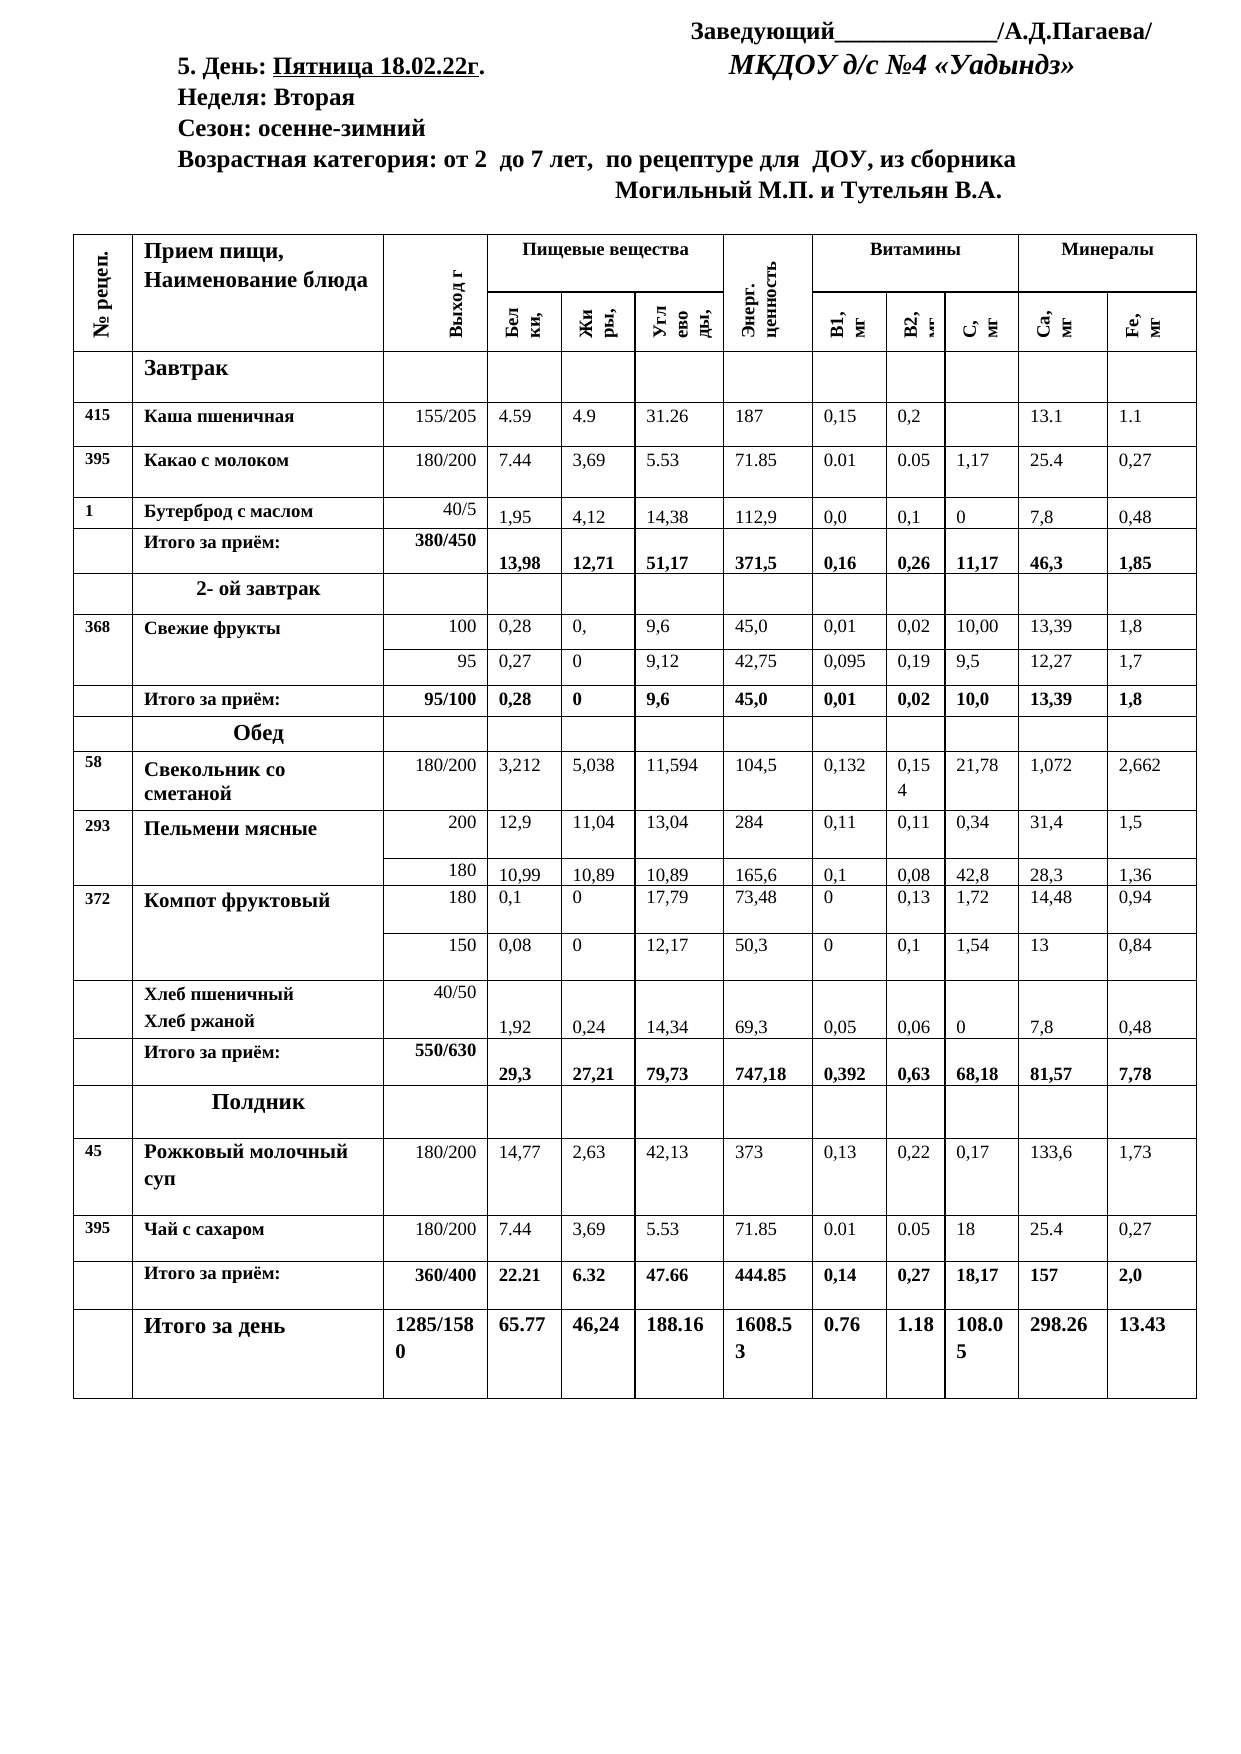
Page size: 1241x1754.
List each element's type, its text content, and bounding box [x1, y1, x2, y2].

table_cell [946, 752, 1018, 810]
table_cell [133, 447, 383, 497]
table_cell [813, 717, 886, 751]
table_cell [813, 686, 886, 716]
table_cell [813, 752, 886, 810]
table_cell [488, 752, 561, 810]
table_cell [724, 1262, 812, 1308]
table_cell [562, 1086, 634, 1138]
text Неделя: Вторая [177, 82, 1063, 111]
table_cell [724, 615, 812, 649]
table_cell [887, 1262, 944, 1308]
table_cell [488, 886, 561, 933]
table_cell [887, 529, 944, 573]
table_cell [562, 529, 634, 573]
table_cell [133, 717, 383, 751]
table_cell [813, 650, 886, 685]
text 5. День: Пятница 18.02.22г. МКДОУ д/с №4 «Уадындз» [177, 47, 1152, 80]
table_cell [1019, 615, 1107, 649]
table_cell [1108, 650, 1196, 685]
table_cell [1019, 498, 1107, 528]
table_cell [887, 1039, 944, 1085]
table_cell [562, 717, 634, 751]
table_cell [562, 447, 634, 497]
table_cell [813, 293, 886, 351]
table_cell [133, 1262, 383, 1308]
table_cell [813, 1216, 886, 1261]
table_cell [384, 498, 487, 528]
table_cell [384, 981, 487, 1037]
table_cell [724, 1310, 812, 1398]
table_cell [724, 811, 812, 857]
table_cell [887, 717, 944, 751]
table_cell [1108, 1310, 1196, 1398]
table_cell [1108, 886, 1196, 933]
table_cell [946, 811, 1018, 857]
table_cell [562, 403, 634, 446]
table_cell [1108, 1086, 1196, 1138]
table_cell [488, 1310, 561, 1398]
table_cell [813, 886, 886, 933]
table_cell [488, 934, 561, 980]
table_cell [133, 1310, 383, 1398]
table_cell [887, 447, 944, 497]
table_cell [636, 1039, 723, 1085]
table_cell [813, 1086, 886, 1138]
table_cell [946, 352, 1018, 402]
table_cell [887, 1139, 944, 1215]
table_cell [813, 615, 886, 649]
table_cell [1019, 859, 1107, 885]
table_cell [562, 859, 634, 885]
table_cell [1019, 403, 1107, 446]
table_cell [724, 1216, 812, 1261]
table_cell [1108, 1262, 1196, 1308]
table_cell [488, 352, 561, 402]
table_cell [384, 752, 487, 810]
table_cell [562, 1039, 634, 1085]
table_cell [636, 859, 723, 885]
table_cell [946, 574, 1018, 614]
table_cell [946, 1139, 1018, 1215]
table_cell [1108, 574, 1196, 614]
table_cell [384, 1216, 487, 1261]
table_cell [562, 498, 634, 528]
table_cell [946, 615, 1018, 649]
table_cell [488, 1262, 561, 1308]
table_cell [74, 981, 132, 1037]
text Сезон: осенне-зимний [177, 113, 1063, 142]
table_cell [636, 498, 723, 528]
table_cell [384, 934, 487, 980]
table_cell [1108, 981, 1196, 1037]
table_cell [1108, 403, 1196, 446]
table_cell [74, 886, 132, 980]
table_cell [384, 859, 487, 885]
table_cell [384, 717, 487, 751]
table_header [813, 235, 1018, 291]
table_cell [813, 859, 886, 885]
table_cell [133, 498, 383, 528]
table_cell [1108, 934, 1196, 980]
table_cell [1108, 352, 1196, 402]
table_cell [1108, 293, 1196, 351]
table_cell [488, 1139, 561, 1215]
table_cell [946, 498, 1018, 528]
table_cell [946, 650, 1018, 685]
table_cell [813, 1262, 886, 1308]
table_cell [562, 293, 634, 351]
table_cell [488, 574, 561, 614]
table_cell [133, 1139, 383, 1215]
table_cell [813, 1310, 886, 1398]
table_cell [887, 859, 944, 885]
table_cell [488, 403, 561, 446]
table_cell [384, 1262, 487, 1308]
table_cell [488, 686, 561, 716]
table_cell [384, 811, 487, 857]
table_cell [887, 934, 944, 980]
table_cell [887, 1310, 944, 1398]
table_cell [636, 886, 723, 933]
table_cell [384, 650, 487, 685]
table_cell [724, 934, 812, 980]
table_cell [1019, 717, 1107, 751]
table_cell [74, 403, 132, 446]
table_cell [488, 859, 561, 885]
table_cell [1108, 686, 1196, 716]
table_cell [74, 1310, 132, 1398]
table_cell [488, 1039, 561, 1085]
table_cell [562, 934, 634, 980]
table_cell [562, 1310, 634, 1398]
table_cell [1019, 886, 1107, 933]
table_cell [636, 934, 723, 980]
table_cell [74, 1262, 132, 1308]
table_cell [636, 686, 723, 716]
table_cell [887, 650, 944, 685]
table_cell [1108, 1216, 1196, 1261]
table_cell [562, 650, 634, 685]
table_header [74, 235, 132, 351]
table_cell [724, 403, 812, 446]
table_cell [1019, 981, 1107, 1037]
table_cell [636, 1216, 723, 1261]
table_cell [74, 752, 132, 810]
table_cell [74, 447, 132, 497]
text Заведующий_____________/А.Д.Пагаева/ [177, 16, 1152, 45]
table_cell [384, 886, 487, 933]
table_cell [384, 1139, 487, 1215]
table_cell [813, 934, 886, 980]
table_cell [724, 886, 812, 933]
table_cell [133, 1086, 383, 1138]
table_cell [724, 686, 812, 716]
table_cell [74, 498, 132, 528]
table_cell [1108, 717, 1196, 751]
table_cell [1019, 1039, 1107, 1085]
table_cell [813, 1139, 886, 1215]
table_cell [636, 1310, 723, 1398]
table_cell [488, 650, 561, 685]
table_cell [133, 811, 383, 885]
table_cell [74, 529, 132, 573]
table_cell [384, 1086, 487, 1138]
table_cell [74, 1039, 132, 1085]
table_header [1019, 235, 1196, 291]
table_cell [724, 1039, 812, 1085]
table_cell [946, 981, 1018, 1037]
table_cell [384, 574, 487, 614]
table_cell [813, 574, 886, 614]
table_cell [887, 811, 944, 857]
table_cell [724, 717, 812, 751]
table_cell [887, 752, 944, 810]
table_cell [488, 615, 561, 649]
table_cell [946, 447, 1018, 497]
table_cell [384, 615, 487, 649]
text Возрастная категория: от 2 до 7 лет, по рецептуре для ДОУ, из сборника [177, 144, 1063, 173]
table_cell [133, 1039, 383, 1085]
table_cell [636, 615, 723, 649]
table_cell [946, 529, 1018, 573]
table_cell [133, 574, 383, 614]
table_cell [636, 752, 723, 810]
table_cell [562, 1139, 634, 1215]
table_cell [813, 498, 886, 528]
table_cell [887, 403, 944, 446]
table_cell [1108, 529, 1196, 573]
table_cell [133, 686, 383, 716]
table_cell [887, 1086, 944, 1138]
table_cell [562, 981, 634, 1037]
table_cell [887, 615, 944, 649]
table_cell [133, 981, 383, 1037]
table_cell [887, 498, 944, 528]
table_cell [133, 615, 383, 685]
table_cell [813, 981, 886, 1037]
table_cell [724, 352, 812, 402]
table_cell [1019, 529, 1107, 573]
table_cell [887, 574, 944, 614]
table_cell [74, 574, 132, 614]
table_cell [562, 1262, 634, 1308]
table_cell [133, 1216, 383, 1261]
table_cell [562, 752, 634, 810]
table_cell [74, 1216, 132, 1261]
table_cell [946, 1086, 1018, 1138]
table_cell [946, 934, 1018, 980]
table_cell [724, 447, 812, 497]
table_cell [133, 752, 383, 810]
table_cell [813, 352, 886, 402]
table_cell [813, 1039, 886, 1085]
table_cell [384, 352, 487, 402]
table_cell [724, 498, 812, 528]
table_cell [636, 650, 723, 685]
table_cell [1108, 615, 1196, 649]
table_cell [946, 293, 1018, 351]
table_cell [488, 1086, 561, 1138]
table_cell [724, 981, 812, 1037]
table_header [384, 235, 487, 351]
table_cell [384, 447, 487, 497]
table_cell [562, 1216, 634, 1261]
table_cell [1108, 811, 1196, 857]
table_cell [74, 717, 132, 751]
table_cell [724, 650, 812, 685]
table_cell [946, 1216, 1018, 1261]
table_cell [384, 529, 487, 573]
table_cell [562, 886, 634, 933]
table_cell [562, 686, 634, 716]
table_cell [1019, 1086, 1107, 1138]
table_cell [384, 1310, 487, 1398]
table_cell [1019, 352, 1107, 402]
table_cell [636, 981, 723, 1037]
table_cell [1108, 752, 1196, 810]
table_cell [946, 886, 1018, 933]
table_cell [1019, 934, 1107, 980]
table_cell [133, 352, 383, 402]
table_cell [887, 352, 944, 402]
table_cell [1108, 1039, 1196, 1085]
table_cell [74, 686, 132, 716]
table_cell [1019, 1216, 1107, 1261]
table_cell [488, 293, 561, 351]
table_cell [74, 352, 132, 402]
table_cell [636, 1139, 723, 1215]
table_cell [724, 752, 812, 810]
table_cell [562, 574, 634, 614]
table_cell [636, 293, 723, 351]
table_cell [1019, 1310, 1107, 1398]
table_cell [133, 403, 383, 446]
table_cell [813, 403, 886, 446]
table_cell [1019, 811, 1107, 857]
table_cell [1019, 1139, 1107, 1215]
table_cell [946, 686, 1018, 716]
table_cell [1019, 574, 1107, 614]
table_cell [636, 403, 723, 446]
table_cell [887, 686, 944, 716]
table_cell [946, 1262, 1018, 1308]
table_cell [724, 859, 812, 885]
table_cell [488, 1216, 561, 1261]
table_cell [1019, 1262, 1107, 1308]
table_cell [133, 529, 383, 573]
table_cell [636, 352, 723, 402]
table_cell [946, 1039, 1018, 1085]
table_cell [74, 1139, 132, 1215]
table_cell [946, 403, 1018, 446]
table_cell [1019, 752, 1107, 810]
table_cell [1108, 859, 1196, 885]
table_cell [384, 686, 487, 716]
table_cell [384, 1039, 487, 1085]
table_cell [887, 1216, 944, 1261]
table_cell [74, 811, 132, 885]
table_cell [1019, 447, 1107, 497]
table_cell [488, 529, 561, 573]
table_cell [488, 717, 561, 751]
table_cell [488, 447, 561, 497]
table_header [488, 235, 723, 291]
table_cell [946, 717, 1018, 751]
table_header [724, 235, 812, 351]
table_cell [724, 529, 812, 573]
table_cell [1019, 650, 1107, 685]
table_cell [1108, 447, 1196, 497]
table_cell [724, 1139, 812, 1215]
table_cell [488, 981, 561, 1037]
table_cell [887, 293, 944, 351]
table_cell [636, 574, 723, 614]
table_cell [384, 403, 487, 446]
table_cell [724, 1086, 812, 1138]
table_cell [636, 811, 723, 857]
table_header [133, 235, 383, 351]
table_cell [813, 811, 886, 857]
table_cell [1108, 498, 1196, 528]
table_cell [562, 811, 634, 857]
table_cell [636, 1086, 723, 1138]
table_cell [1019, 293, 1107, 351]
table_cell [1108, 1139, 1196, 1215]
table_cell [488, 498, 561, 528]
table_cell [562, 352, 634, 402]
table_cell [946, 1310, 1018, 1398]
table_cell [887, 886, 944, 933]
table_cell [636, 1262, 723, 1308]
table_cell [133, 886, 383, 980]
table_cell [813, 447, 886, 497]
text Могильный М.П. и Тутельян В.А. [177, 175, 1063, 204]
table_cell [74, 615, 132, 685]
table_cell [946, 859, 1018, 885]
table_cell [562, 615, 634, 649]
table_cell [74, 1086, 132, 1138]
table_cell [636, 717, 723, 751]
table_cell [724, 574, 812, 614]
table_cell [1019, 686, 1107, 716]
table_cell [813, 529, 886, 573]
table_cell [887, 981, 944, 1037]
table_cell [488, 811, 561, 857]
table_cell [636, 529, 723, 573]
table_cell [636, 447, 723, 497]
